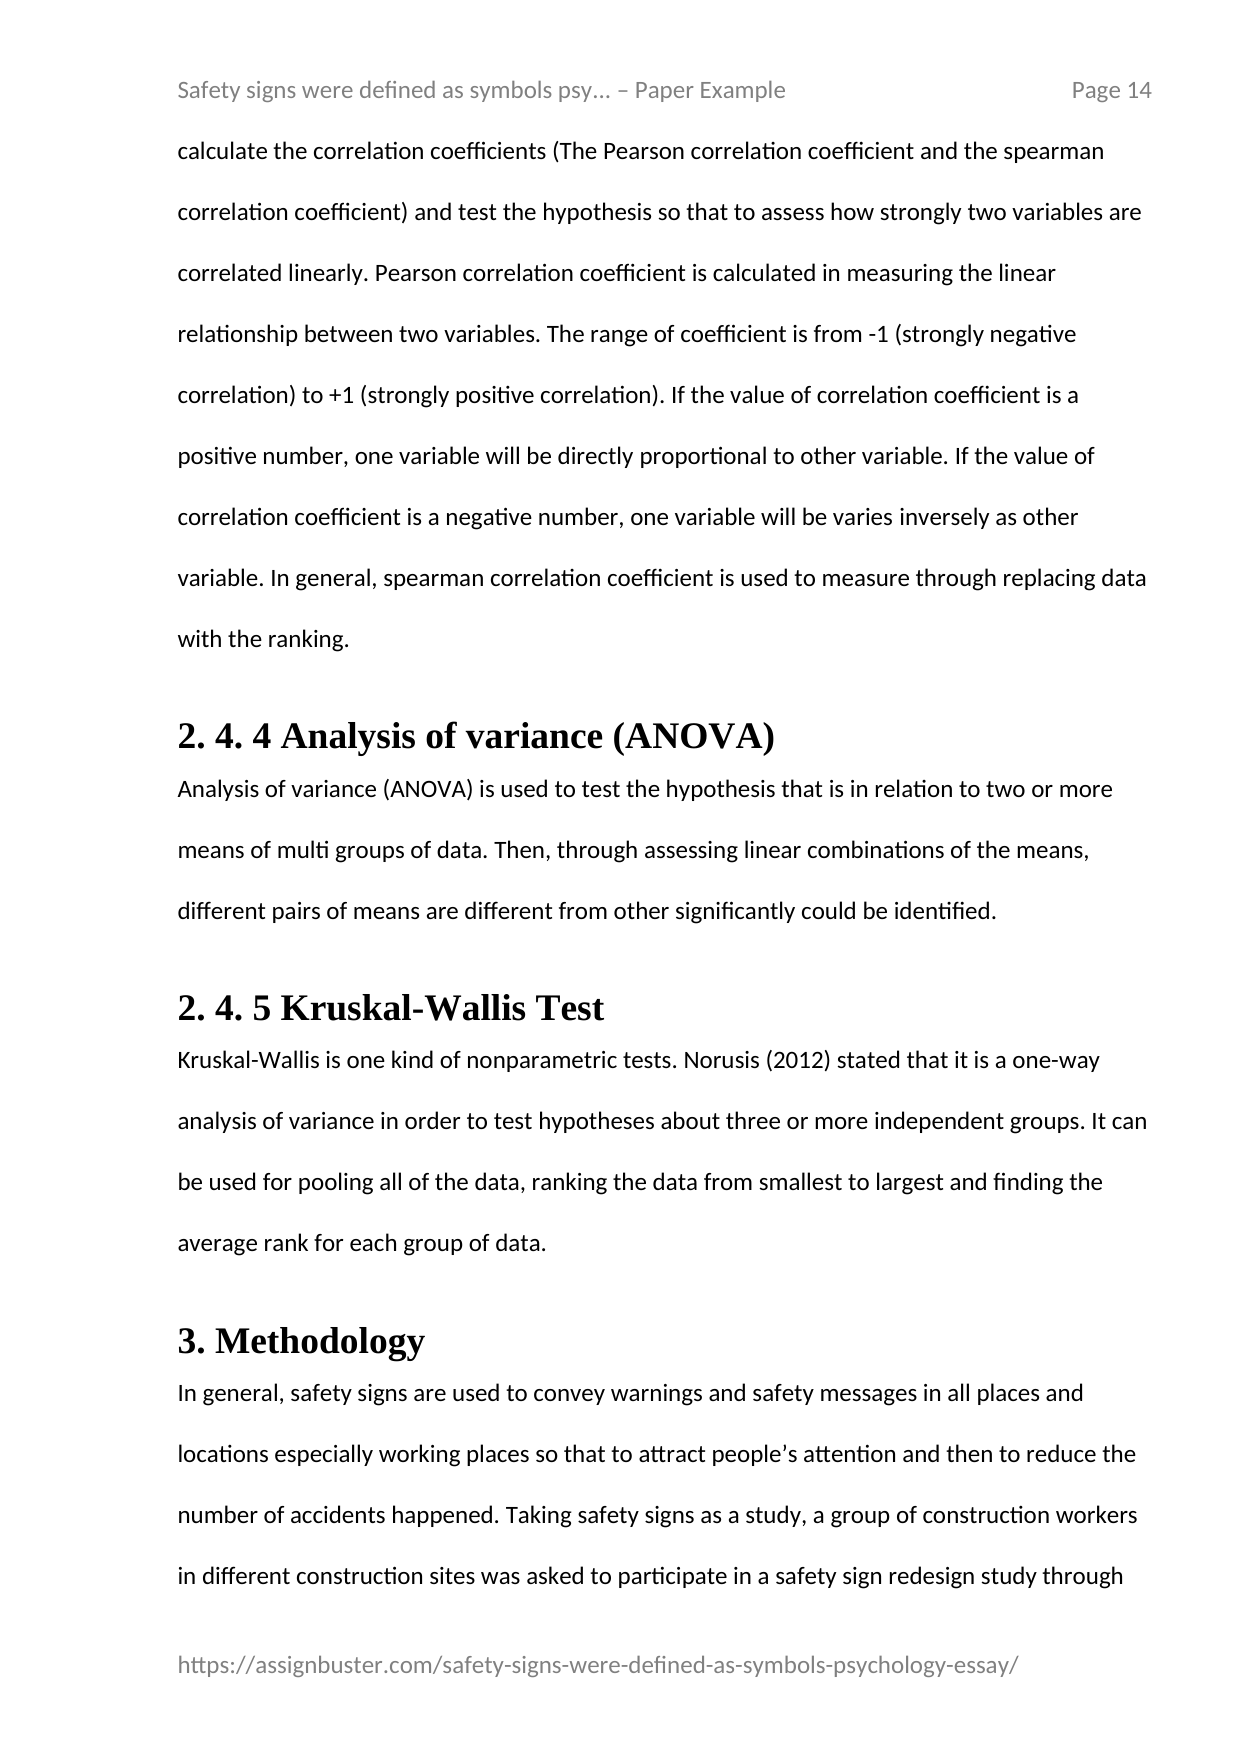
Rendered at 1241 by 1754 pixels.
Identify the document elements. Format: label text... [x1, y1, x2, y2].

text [177, 135, 1152, 654]
subtitle 2. 4. 4 Analysis of variance (ANOVA) [177, 714, 1152, 757]
text Analysis of variance (ANOVA) is used to test the hypothesis that is in relation to two or more means of multi groups of data. Then, through assessing linear combinations of the means, different pairs of means are different from other significantly could be identified. [177, 773, 1152, 925]
subtitle 2. 4. 5 Kruskal-Wallis Test [177, 985, 1152, 1028]
subtitle 3. Methodology [177, 1318, 1152, 1361]
text Kruskal-Wallis is one kind of nonparametric tests. Norusis (2012) stated that it is a one-way analysis of variance in order to test hypotheses about three or more independent groups. It can be used for pooling all of the data, ranking the data from smallest to largest and finding the average rank for each group of data. [177, 1044, 1152, 1258]
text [177, 1377, 1152, 1591]
